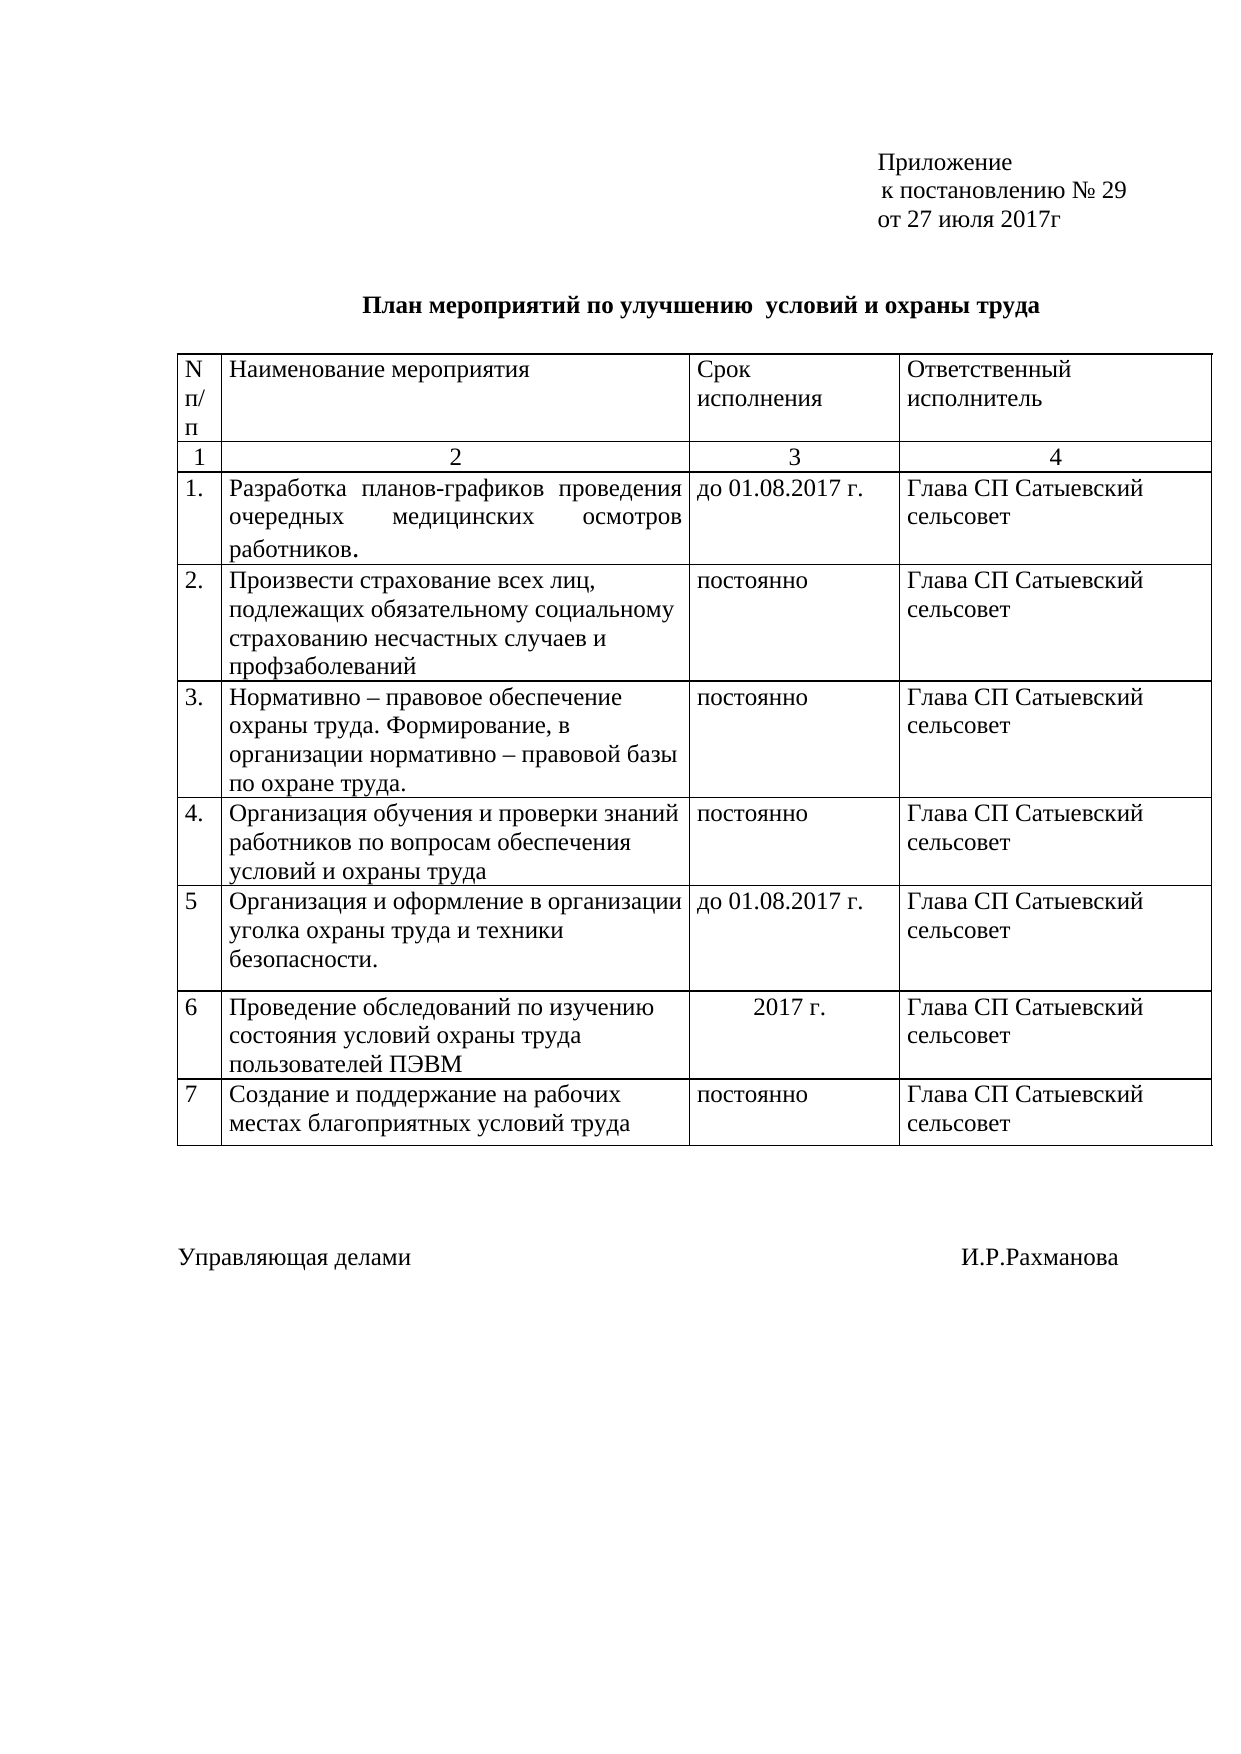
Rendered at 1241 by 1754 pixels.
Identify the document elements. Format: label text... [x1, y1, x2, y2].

table_cell постоянно [690, 565, 899, 680]
table_cell Разработка планов-графиков проведения очередных медицинских осмотров работников. [222, 473, 689, 564]
table_header Наименование мероприятия [222, 355, 689, 441]
table_cell постоянно [690, 1080, 899, 1145]
table_cell Глава СП Сатыевский сельсовет [900, 992, 1211, 1078]
table_cell Глава СП Сатыевский сельсовет [900, 473, 1211, 564]
table_cell Глава СП Сатыевский сельсовет [900, 682, 1211, 797]
text Управляющая делами И.Р.Рахманова [177, 1242, 1152, 1271]
text Приложение [177, 147, 1152, 176]
table_cell Проведение обследований по изучению состояния условий охраны труда пользователей ПЭВМ [222, 992, 689, 1078]
table_cell Нормативно – правовое обеспечение охраны труда. Формирование, в организации нормативно – правовой базы по охране труда. [222, 682, 689, 797]
table_cell Организация обучения и проверки знаний работников по вопросам обеспечения условий и охраны труда [222, 798, 689, 884]
text от 27 июля 2017г [177, 204, 1152, 233]
text План мероприятий по улучшению условий и охраны труда [177, 291, 1152, 319]
table_cell 4. [178, 798, 221, 884]
table_cell Глава СП Сатыевский сельсовет [900, 798, 1211, 884]
table_cell Глава СП Сатыевский сельсовет [900, 1080, 1211, 1145]
text к постановлению № 29 [819, 176, 1152, 204]
table_cell Создание и поддержание на рабочих местах благоприятных условий труда [222, 1080, 689, 1145]
table_cell 3 [690, 442, 899, 471]
table_cell 7 [178, 1080, 221, 1145]
table_cell 3. [178, 682, 221, 797]
table_header Ответственный исполнитель [900, 355, 1211, 441]
table_cell постоянно [690, 682, 899, 797]
table_header Срок исполнения [690, 355, 899, 441]
table_cell Произвести страхование всех лиц, подлежащих обязательному социальному страхованию несчастных случаев и профзаболеваний [222, 565, 689, 680]
table_cell Глава СП Сатыевский сельсовет [900, 565, 1211, 680]
table_cell 2 [222, 442, 689, 471]
table_cell 1 [178, 442, 221, 471]
table_header N п/п [178, 355, 221, 441]
table_cell 2. [178, 565, 221, 680]
table_cell до 01.08.2017 г. [690, 473, 899, 564]
table_cell постоянно [690, 798, 899, 884]
table_cell 5 [178, 886, 221, 990]
table_cell 4 [900, 442, 1211, 471]
table_cell до 01.08.2017 г. [690, 886, 899, 990]
table_cell 1. [178, 473, 221, 564]
table_cell 6 [178, 992, 221, 1078]
table_cell Глава СП Сатыевский сельсовет [900, 886, 1211, 990]
table_cell Организация и оформление в организации уголка охраны труда и техники безопасности. [222, 886, 689, 990]
table_cell 2017 г. [690, 992, 899, 1078]
